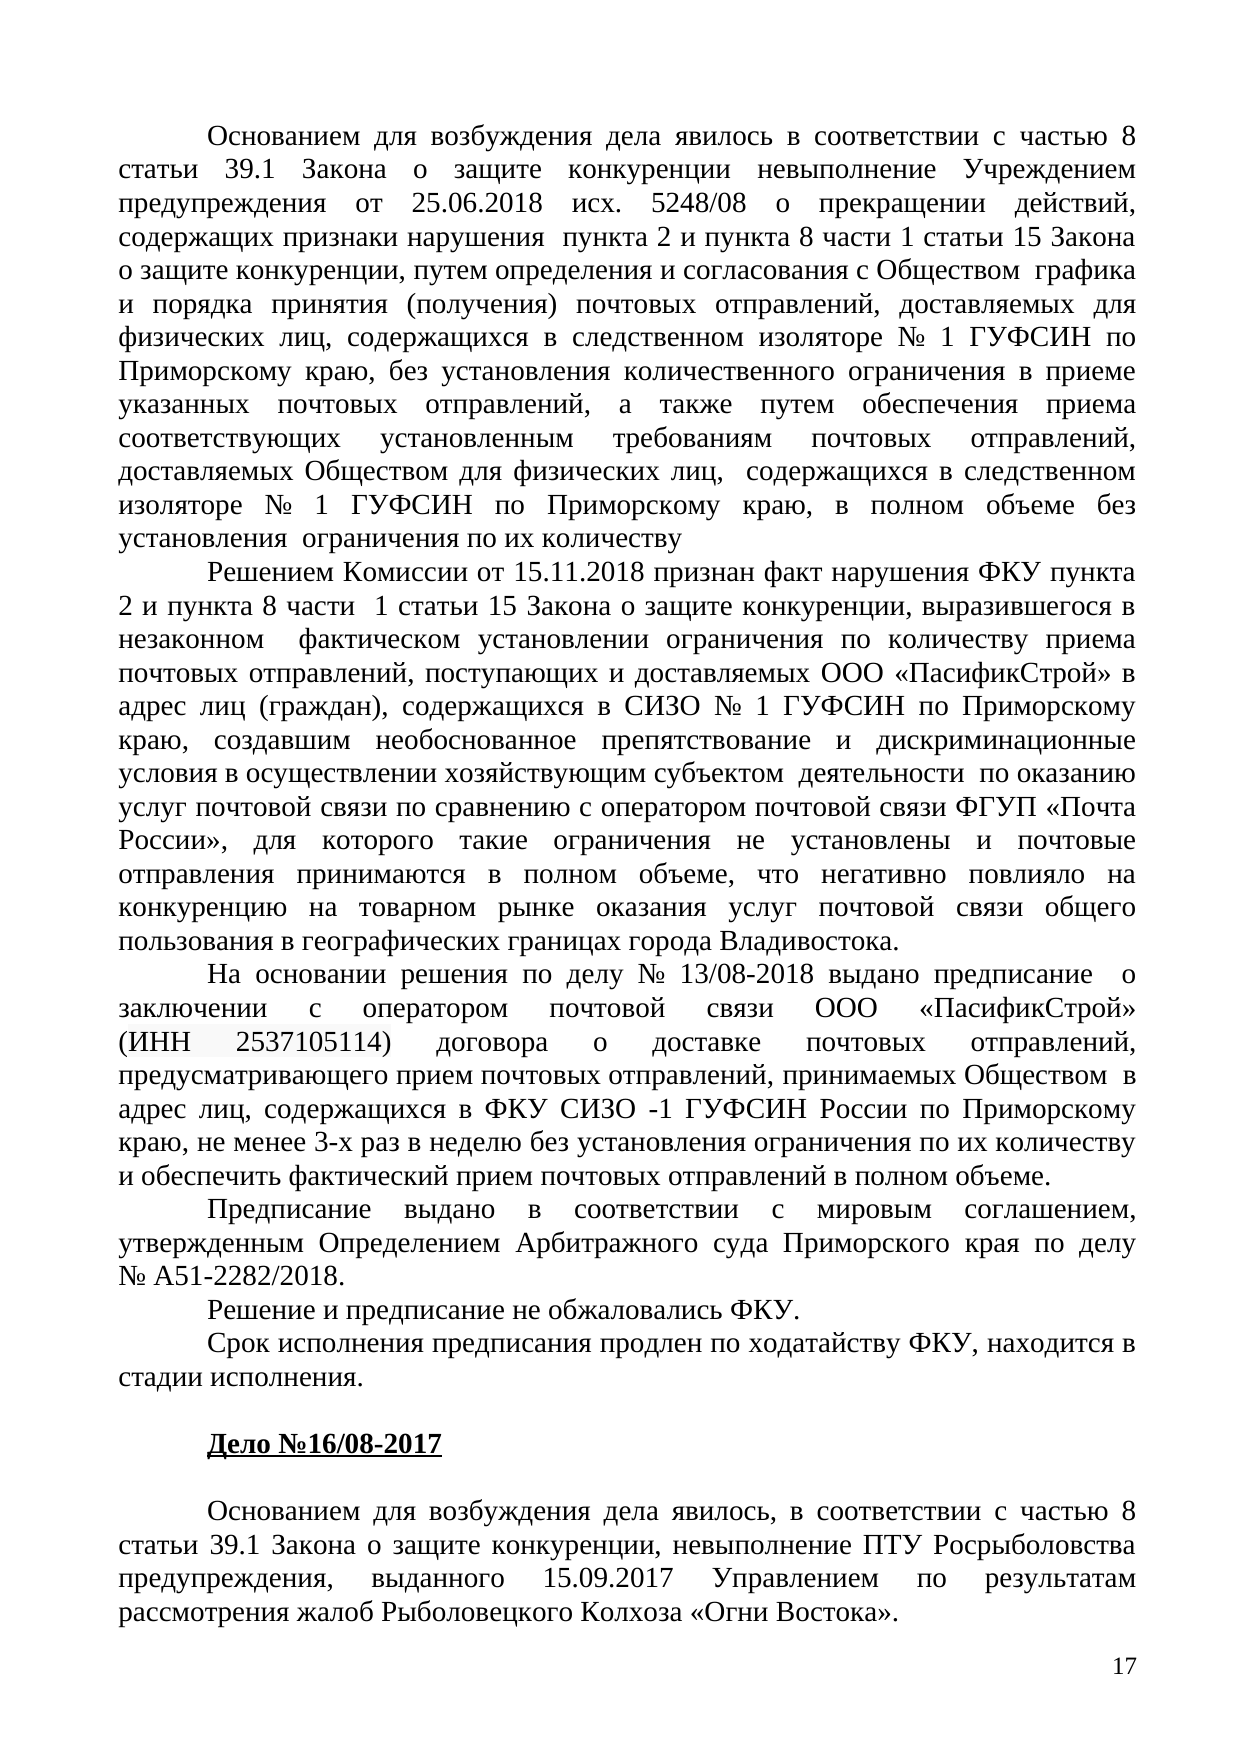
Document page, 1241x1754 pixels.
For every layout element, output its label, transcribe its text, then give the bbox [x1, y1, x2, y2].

text Решение и предписание не обжаловались ФКУ. [118, 1292, 1137, 1326]
list Дело №16/08-2017 [118, 1426, 1137, 1460]
text Решением Комиссии от 15.11.2018 признан факт нарушения ФКУ пункта 2 и пункта 8 части 1 статьи 15 Закона о защите конкуренции, выразившегося в незаконном фактическом установлении ограничения по количеству приема почтовых отправлений, поступающих и доставляемых ООО «ПасификСтрой» в адрес лиц (граждан), содержащихся в СИЗО № 1 ГУФСИН по Приморскому краю, создавшим необоснованное препятствование и дискриминационные условия в осуществлении хозяйствующим субъектом деятельности по оказанию услуг почтовой связи по сравнению с оператором почтовой связи ФГУП «Почта России», для которого такие ограничения не установлены и почтовые отправления принимаются в полном объеме, что негативно повлияло на конкуренцию на товарном рынке оказания услуг почтовой связи общего пользования в географических границах города Владивостока. [118, 554, 1137, 957]
text Срок исполнения предписания продлен по ходатайству ФКУ, находится в стадии исполнения. [118, 1326, 1137, 1393]
text Основанием для возбуждения дела явилось в соответствии с частью 8 статьи 39.1 Закона о защите конкуренции невыполнение Учреждением предупреждения от 25.06.2018 исх. 5248/08 о прекращении действий, содержащих признаки нарушения пункта 2 и пункта 8 части 1 статьи 15 Закона о защите конкуренции, путем определения и согласования с Обществом графика и порядка принятия (получения) почтовых отправлений, доставляемых для физических лиц, содержащихся в следственном изоляторе № 1 ГУФСИН по Приморскому краю, без установления количественного ограничения в приеме указанных почтовых отправлений, а также путем обеспечения приема соответствующих установленным требованиям почтовых отправлений, доставляемых Обществом для физических лиц, содержащихся в следственном изоляторе № 1 ГУФСИН по Приморскому краю, в полном объеме без установления ограничения по их количеству [118, 118, 1137, 554]
text Предписание выдано в соответствии с мировым соглашением, утвержденным Определением Арбитражного суда Приморского края по делу № А51-2282/2018. [118, 1191, 1137, 1292]
text На основании решения по делу № 13/08-2018 выдано предписание о заключении с оператором почтовой связи ООО «ПасификСтрой» (ИНН 2537105114) договора о доставке почтовых отправлений, предусматривающего прием почтовых отправлений, принимаемых Обществом в адрес лиц, содержащихся в ФКУ СИЗО -1 ГУФСИН России по Приморскому краю, не менее 3-х раз в неделю без установления ограничения по их количеству и обеспечить фактический прием почтовых отправлений в полном объеме. [118, 957, 1137, 1191]
list Основанием для возбуждения дела явилось, в соответствии с частью 8 статьи 39.1 Закона о защите конкуренции, невыполнение ПТУ Росрыболовства предупреждения, выданного 15.09.2017 Управлением по результатам рассмотрения жалоб Рыболовецкого Колхоза «Огни Востока». [118, 1493, 1137, 1627]
